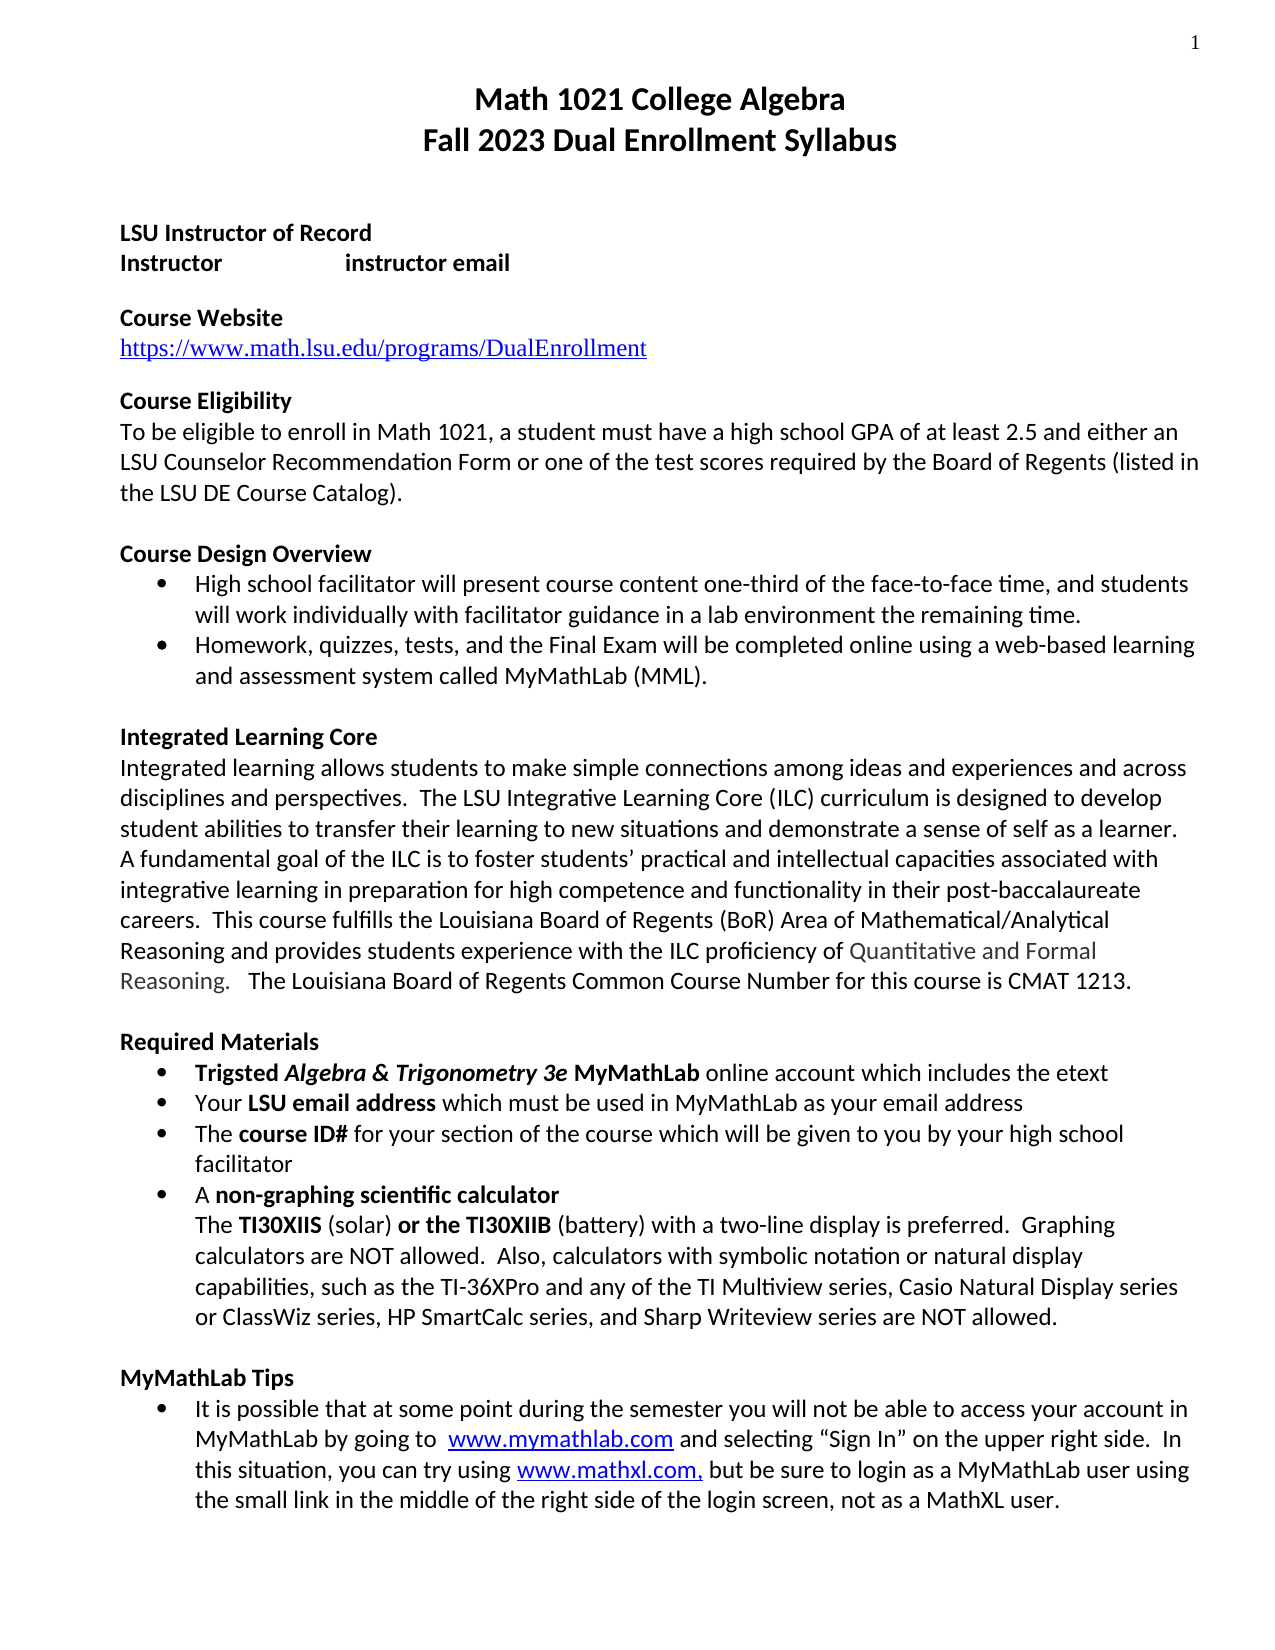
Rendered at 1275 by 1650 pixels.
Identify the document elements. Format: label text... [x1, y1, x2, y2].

subtitle Required Materials [120, 1026, 1200, 1057]
subtitle Course Eligibility [120, 386, 1200, 416]
list High school facilitator will present course content one-third of the face-to-face time, and students will work individually with facilitator guidance in a lab environment the remaining time. [157, 569, 1200, 630]
list Trigsted Algebra & Trigonometry 3e MyMathLab online account which includes the etext [157, 1057, 1200, 1087]
subtitle MyMathLab Tips [120, 1362, 1200, 1393]
subtitle Instructor instructor email [120, 248, 1200, 278]
list A non-graphing scientific calculator [157, 1179, 1200, 1209]
list Your LSU email address which must be used in MyMathLab as your email address [157, 1087, 1200, 1118]
title Math 1021 College Algebra [120, 78, 1200, 119]
text Integrated learning allows students to make simple connections among ideas and experiences and across disciplines and perspectives. The LSU Integrative Learning Core (ILC) curriculum is designed to develop student abilities to transfer their learning to new situations and demonstrate a sense of self as a learner. A fundamental goal of the ILC is to foster students’ practical and intellectual capacities associated with integrative learning in preparation for high competence and functionality in their post-baccalaureate careers. This course fulfills the Louisiana Board of Regents (BoR) Area of Mathematical/Analytical Reasoning and provides students experience with the ILC proficiency of Quantitative and Formal Reasoning. The Louisiana Board of Regents Common Course Number for this course is CMAT 1213. [120, 752, 1200, 996]
subtitle Integrated Learning Core [120, 721, 1200, 752]
text The TI30XIIS (solar) or the TI30XIIB (battery) with a two-line display is preferred. Graphing calculators are NOT allowed. Also, calculators with symbolic notation or natural display capabilities, such as the TI-36XPro and any of the TI Multiview series, Casio Natural Display series or ClassWiz series, HP SmartCalc series, and Sharp Writeview series are NOT allowed. [195, 1209, 1200, 1332]
subtitle Course Website [120, 302, 1200, 333]
title Fall 2023 Dual Enrollment Syllabus [120, 119, 1200, 159]
list The course ID# for your section of the course which will be given to you by your high school facilitator [157, 1118, 1200, 1179]
list Homework, quizzes, tests, and the Final Exam will be completed online using a web-based learning and assessment system called MyMathLab (MML). [157, 630, 1200, 691]
text To be eligible to enroll in Math 1021, a student must have a high school GPA of at least 2.5 and either an LSU Counselor Recommendation Form or one of the test scores required by the Board of Regents (listed in the LSU DE Course Catalog). [120, 416, 1200, 508]
subtitle Course Design Overview [120, 538, 1200, 569]
list It is possible that at some point during the semester you will not be able to access your account in MyMathLab by going to www.mymathlab.com and selecting “Sign In” on the upper right side. In this situation, you can try using www.mathxl.com, but be sure to login as a MyMathLab user using the small link in the middle of the right side of the login screen, not as a MathXL user. [157, 1393, 1200, 1515]
subtitle https://www.math.lsu.edu/programs/DualEnrollment [120, 333, 1200, 361]
subtitle LSU Instructor of Record [120, 217, 1200, 248]
